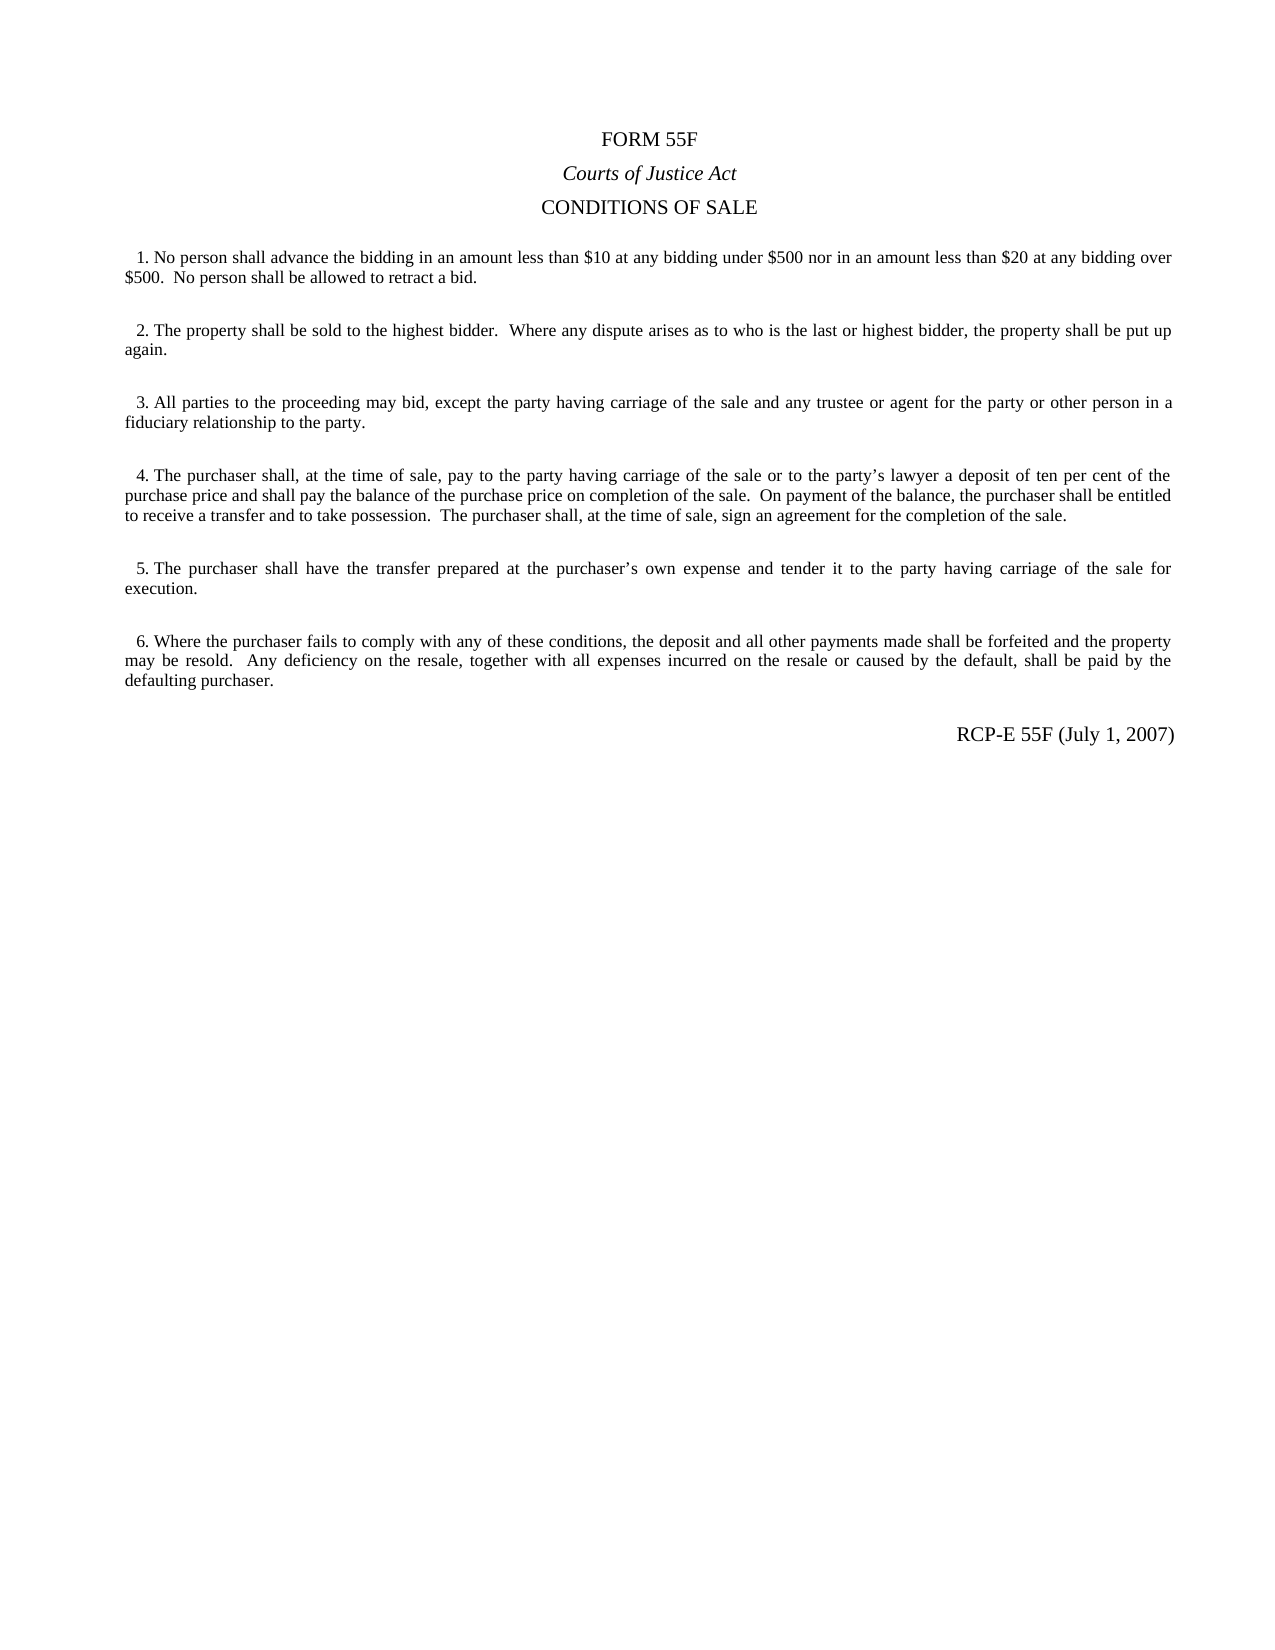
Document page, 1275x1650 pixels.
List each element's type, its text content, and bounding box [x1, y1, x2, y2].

text 6. Where the purchaser fails to comply with any of these conditions, the deposit and all other payments made shall be forfeited and the property may be resold. Any deficiency on the resale, together with all expenses incurred on the resale or caused by the default, shall be paid by the defaulting purchaser. [124, 631, 1174, 691]
text Form 55F [124, 130, 1174, 150]
text 1. No person shall advance the bidding in an amount less than $10 at any bidding under $500 nor in an amount less than $20 at any bidding over $500. No person shall be allowed to retract a bid. [124, 247, 1174, 287]
text RCP-E 55F (July 1, 2007) [124, 724, 1174, 746]
text 4. The purchaser shall, at the time of sale, pay to the party having carriage of the sale or to the party’s lawyer a deposit of ten per cent of the purchase price and shall pay the balance of the purchase price on completion of the sale. On payment of the balance, the purchaser shall be entitled to receive a transfer and to take possession. The purchaser shall, at the time of sale, sign an agreement for the completion of the sale. [124, 466, 1174, 525]
text 3. All parties to the proceeding may bid, except the party having carriage of the sale and any trustee or agent for the party or other person in a fiduciary relationship to the party. [124, 393, 1174, 433]
text Conditions of sale [124, 199, 1174, 219]
text 2. The property shall be sold to the highest bidder. Where any dispute arises as to who is the last or highest bidder, the property shall be put up again. [124, 320, 1174, 360]
text 5. The purchaser shall have the transfer prepared at the purchaser’s own expense and tender it to the party having carriage of the sale for execution. [124, 558, 1174, 598]
text Courts of Justice Act [124, 164, 1174, 184]
